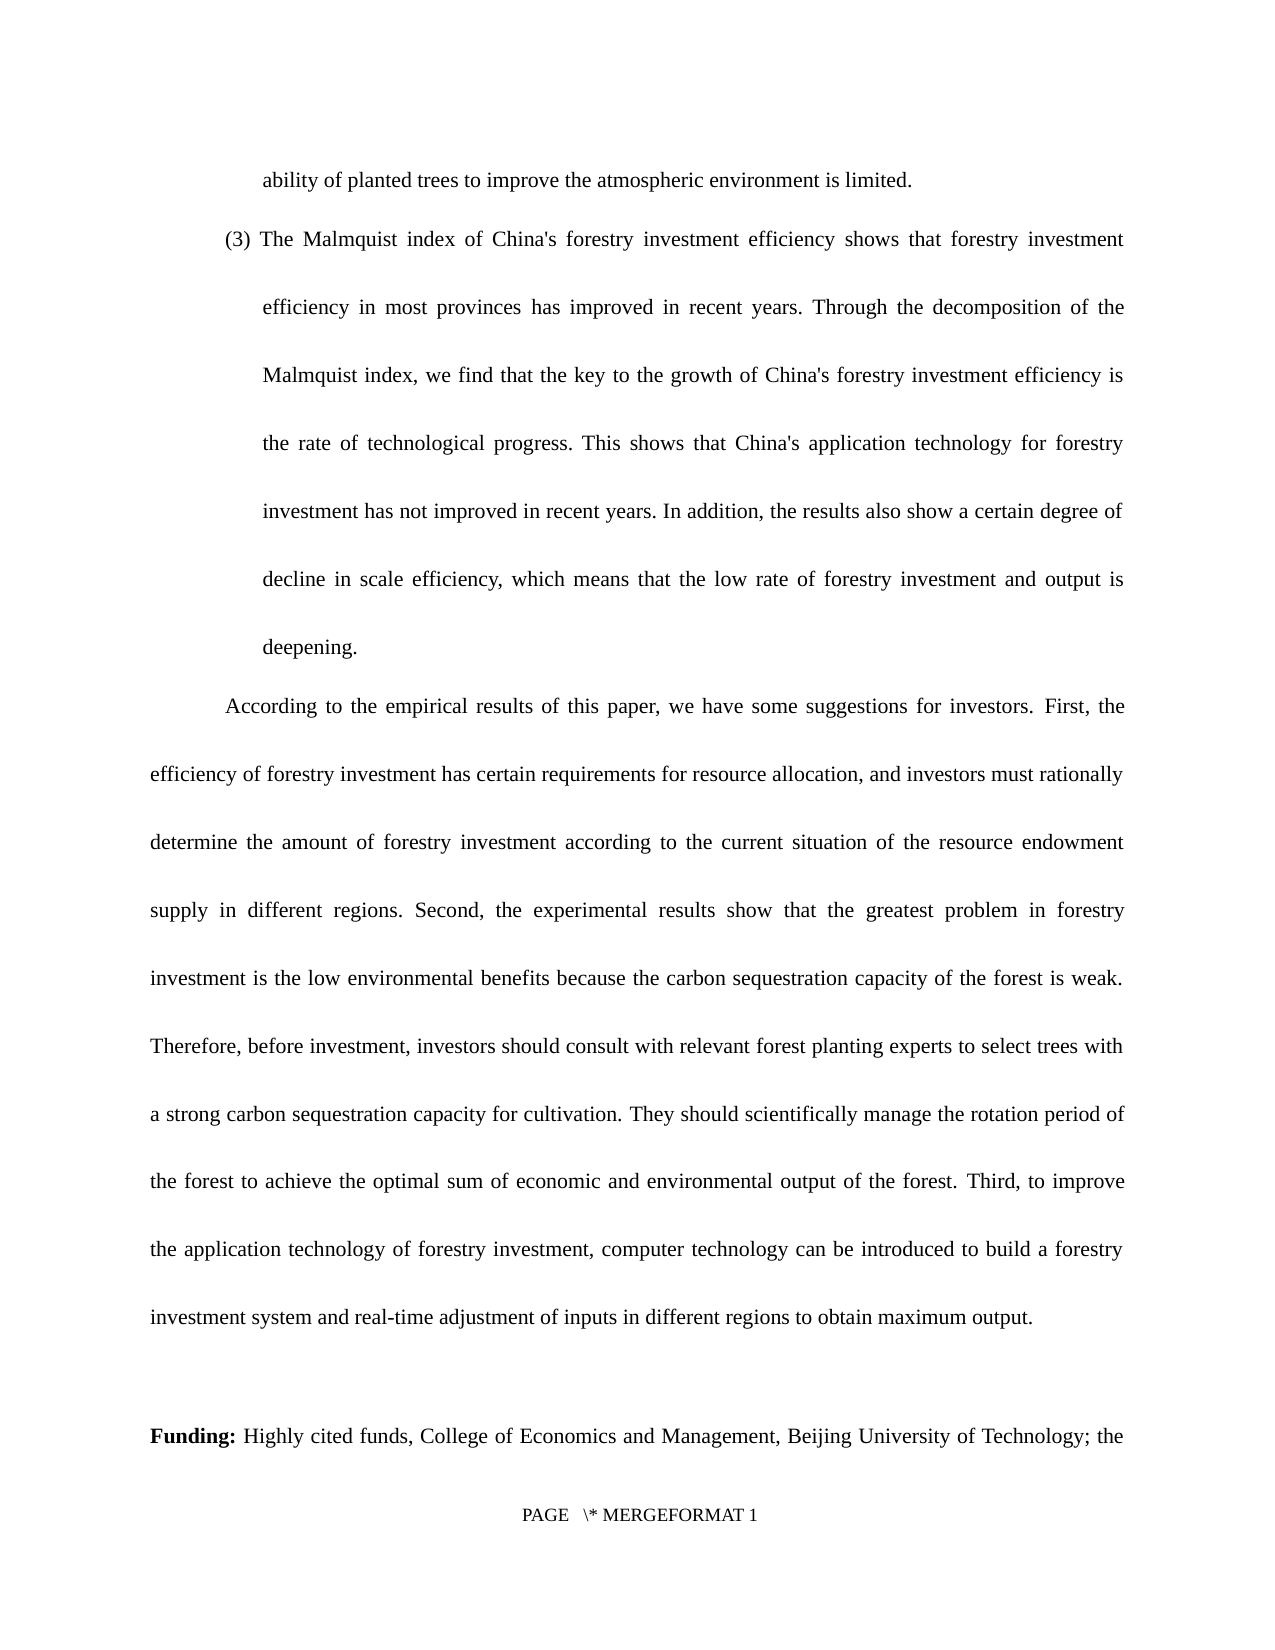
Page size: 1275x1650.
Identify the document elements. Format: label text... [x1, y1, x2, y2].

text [150, 1418, 1125, 1452]
text (3) The Malmquist index of China's forestry investment efficiency shows that forestry investment efficiency in most provinces has improved in recent years. Through the decomposition of the Malmquist index, we find that the key to the growth of China's forestry investment efficiency is the rate of technological progress. This shows that China's application technology for forestry investment has not improved in recent years. In addition, the results also show a certain degree of decline in scale efficiency, which means that the low rate of forestry investment and output is deepening. [225, 222, 1125, 663]
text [225, 163, 1125, 197]
text According to the empirical results of this paper, we have some suggestions for investors. First, the efficiency of forestry investment has certain requirements for resource allocation, and investors must rationally determine the amount of forestry investment according to the current situation of the resource endowment supply in different regions. Second, the experimental results show that the greatest problem in forestry investment is the low environmental benefits because the carbon sequestration capacity of the forest is weak. Therefore, before investment, investors should consult with relevant forest planting experts to select trees with a strong carbon sequestration capacity for cultivation. They should scientifically manage the rotation period of the forest to achieve the optimal sum of economic and environmental output of the forest. Third, to improve the application technology of forestry investment, computer technology can be introduced to build a forestry investment system and real-time adjustment of inputs in different regions to obtain maximum output. [150, 689, 1125, 1334]
